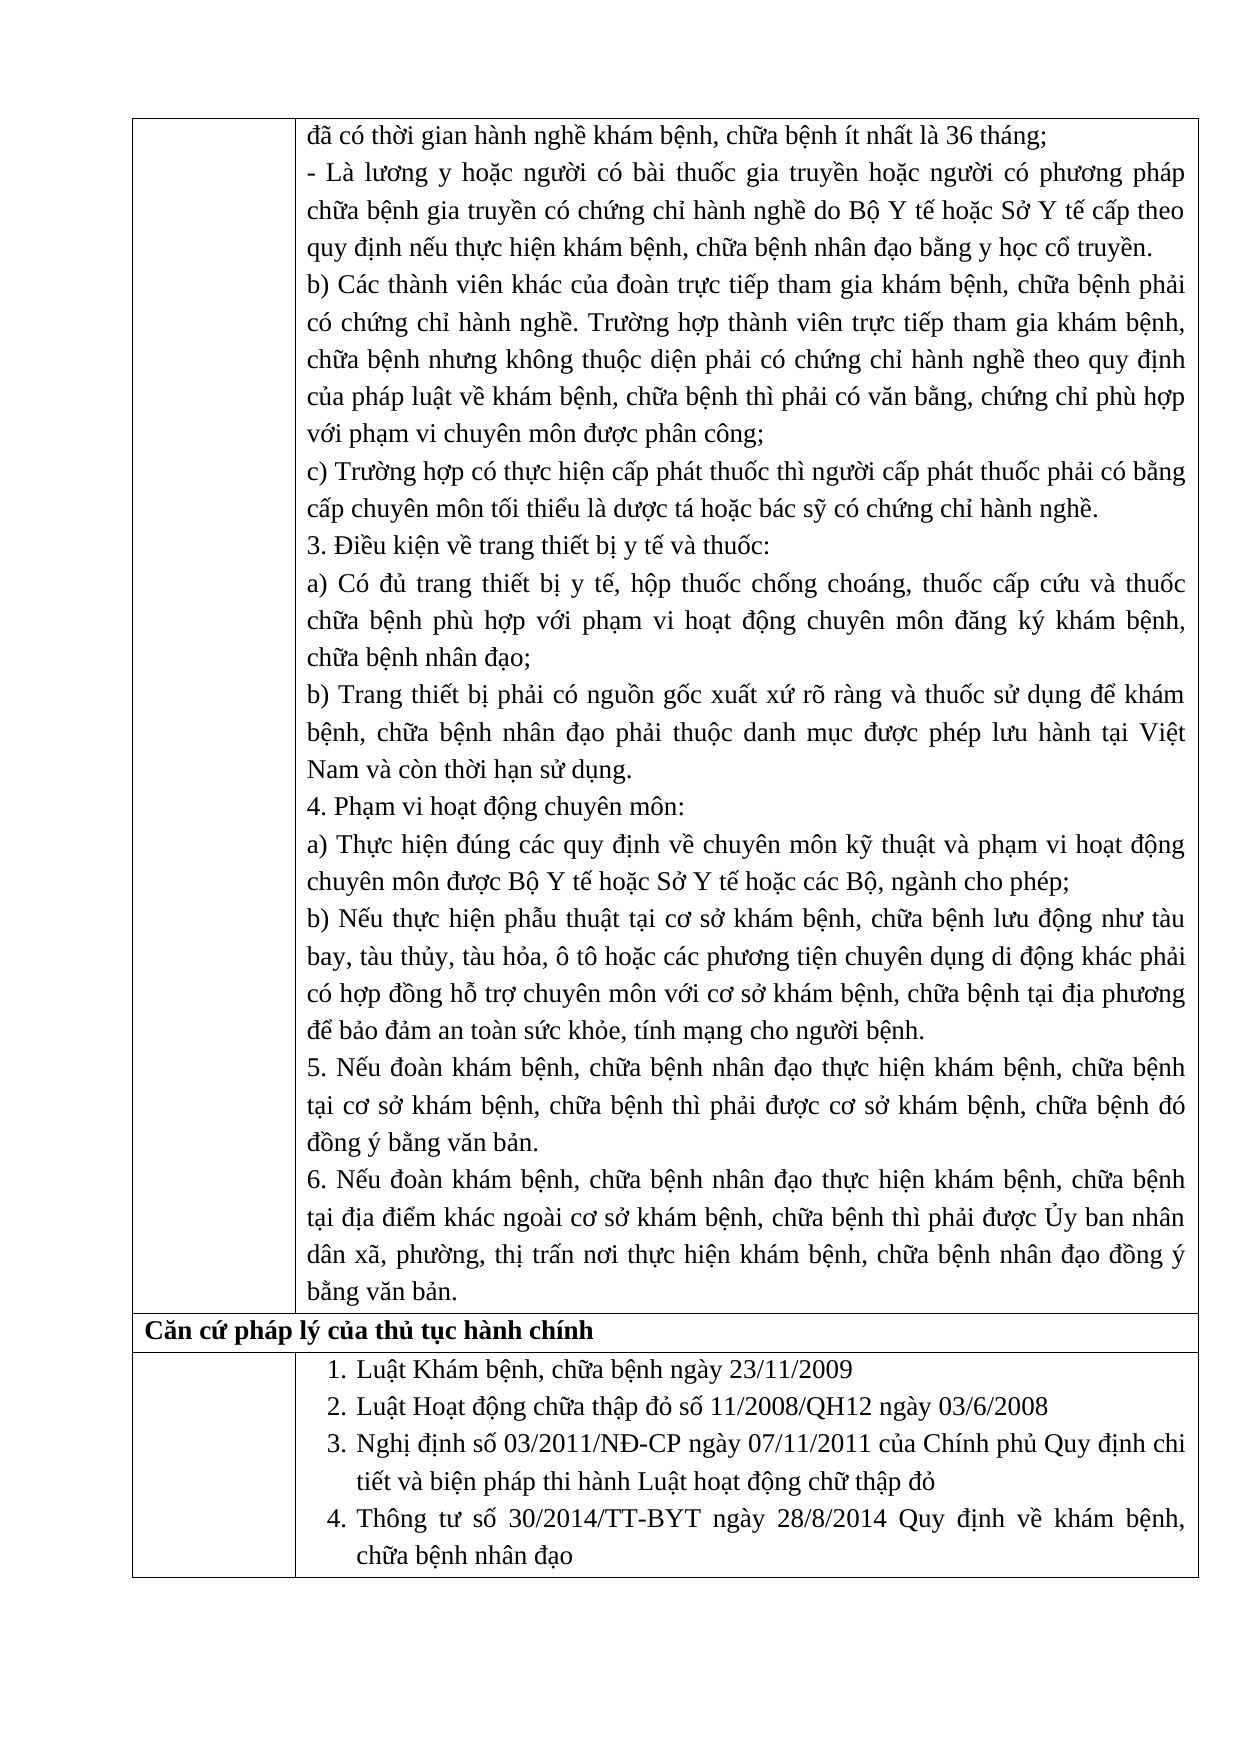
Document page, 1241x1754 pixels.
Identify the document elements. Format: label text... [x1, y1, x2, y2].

table_cell Luật Khám bệnh, chữa bệnh ngày 23/11/2009 Luật Hoạt động chữa thập đỏ số 11/2008/QH12 ngày 03/6/2008 Nghị định số 03/2011/NĐ-CP ngày 07/11/2011 của Chính phủ Quy định chi tiết và biện pháp thi hành Luật hoạt động chữ thập đỏ Thông tư số 30/2014/TT-BYT ngày 28/8/2014 Quy định về khám bệnh, chữa bệnh nhân đạo [296, 1353, 1198, 1577]
table_cell [133, 119, 295, 1313]
table_cell Căn cứ pháp lý của thủ tục hành chính [133, 1314, 1198, 1352]
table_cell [296, 119, 1198, 1313]
table_cell [133, 1353, 295, 1577]
